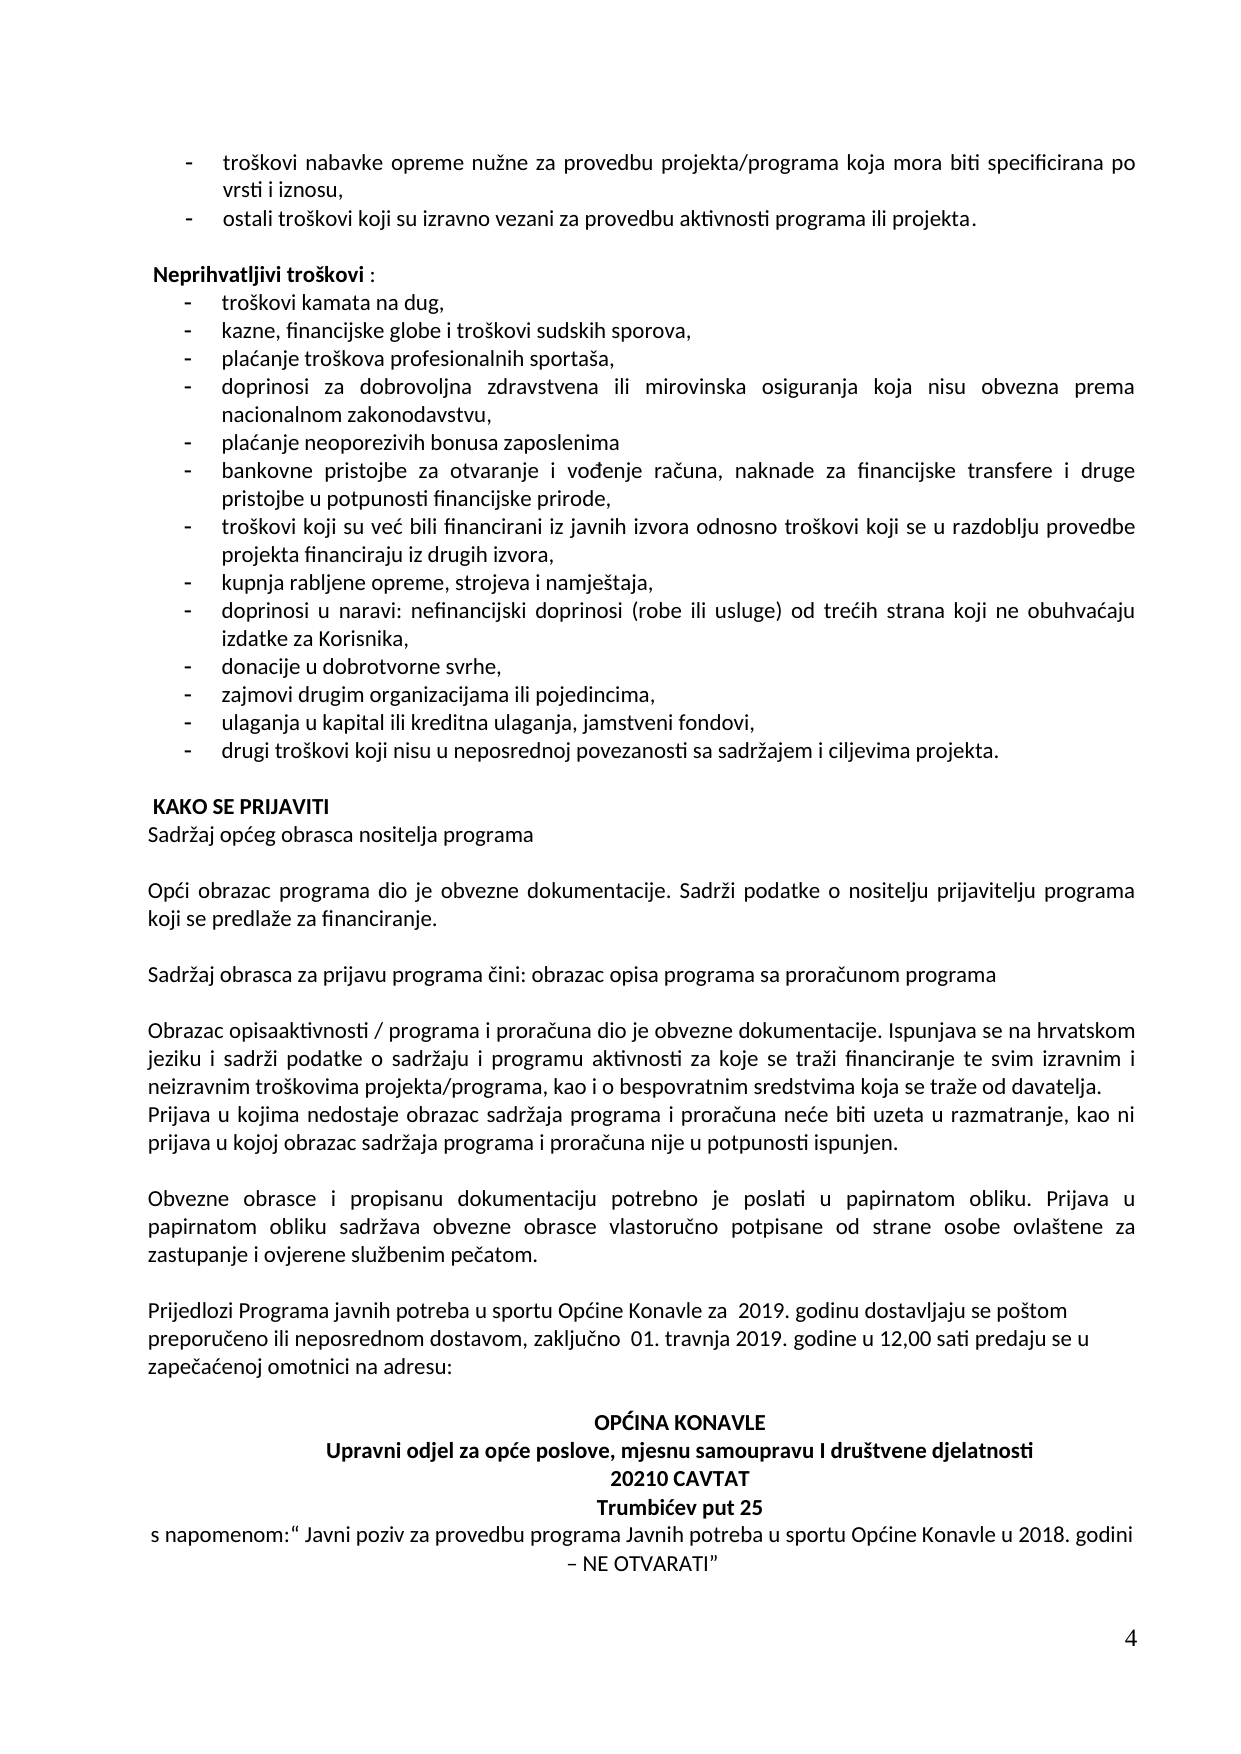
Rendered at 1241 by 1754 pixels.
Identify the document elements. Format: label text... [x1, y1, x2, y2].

list kazne, financijske globe i troškovi sudskih sporova, [184, 316, 1137, 344]
text Trumbićev put 25 [148, 1493, 1137, 1521]
list zajmovi drugim organizacijama ili pojedincima, [184, 680, 1137, 708]
text OPĆINA KONAVLE [148, 1408, 1137, 1437]
text Sadržaj obrasca za prijavu programa čini: obrazac opisa programa sa proračunom programa [148, 960, 1137, 988]
text Sadržaj općeg obrasca nositelja programa [148, 820, 1137, 848]
text Opći obrazac programa dio je obvezne dokumentacije. Sadrži podatke o nositelju prijavitelju programa koji se predlaže za financiranje. [148, 876, 1137, 932]
text Prijava u kojima nedostaje obrazac sadržaja programa i proračuna neće biti uzeta u razmatranje, kao ni prijava u kojoj obrazac sadržaja programa i proračuna nije u potpunosti ispunjen. [148, 1100, 1137, 1156]
list kupnja rabljene opreme, strojeva i namještaja, [184, 568, 1137, 596]
list drugi troškovi koji nisu u neposrednoj povezanosti sa sadržajem i ciljevima projekta. [184, 736, 1137, 764]
list troškovi nabavke opreme nužne za provedbu projekta/programa koja mora biti specificirana po vrsti i iznosu, [185, 148, 1137, 204]
list ulaganja u kapital ili kreditna ulaganja, jamstveni fondovi, [184, 708, 1137, 736]
list plaćanje neoporezivih bonusa zaposlenima [184, 428, 1137, 456]
text Obvezne obrasce i propisanu dokumentaciju potrebno je poslati u papirnatom obliku. Prijava u papirnatom obliku sadržava obvezne obrasce vlastoručno potpisane od strane osobe ovlaštene za zastupanje i ovjerene službenim pečatom. [148, 1184, 1137, 1268]
text Upravni odjel za opće poslove, mjesnu samoupravu I društvene djelatnosti [148, 1437, 1137, 1464]
text KAKO SE PRIJAVITI [148, 792, 1137, 820]
text Obrazac opisaaktivnosti / programa i proračuna dio je obvezne dokumentacije. Ispunjava se na hrvatskom jeziku i sadrži podatke o sadržaju i programu aktivnosti za koje se traži financiranje te svim izravnim i neizravnim troškovima projekta/programa, kao i o bespovratnim sredstvima koja se traže od davatelja. [148, 1016, 1137, 1100]
text Neprihvatljivi troškovi : [148, 260, 1137, 288]
text Prijedlozi Programa javnih potreba u sportu Općine Konavle za 2019. godinu dostavljaju se poštom preporučeno ili neposrednom dostavom, zaključno 01. travnja 2019. godine u 12,00 sati predaju se u zapečaćenoj omotnici na adresu: [148, 1296, 1137, 1381]
list doprinosi za dobrovoljna zdravstvena ili mirovinska osiguranja koja nisu obvezna prema nacionalnom zakonodavstvu, [184, 372, 1137, 428]
list plaćanje troškova profesionalnih sportaša, [184, 344, 1137, 372]
text 20210 CAVTAT [148, 1464, 1137, 1493]
list bankovne pristojbe za otvaranje i vođenje računa, naknade za financijske transfere i druge pristojbe u potpunosti financijske prirode, [184, 456, 1137, 512]
list troškovi koji su već bili financirani iz javnih izvora odnosno troškovi koji se u razdoblju provedbe projekta financiraju iz drugih izvora, [184, 512, 1137, 568]
list doprinosi u naravi: nefinancijski doprinosi (robe ili usluge) od trećih strana koji ne obuhvaćaju izdatke za Korisnika, [184, 596, 1137, 652]
list troškovi kamata na dug, [184, 288, 1137, 316]
list ostali troškovi koji su izravno vezani za provedbu aktivnosti programa ili projekta. [185, 204, 1137, 232]
text s napomenom:“ Javni poziv za provedbu programa Javnih potreba u sportu Općine Konavle u 2018. godini – NE OTVARATI” [148, 1521, 1137, 1577]
list donacije u dobrotvorne svrhe, [184, 652, 1137, 680]
